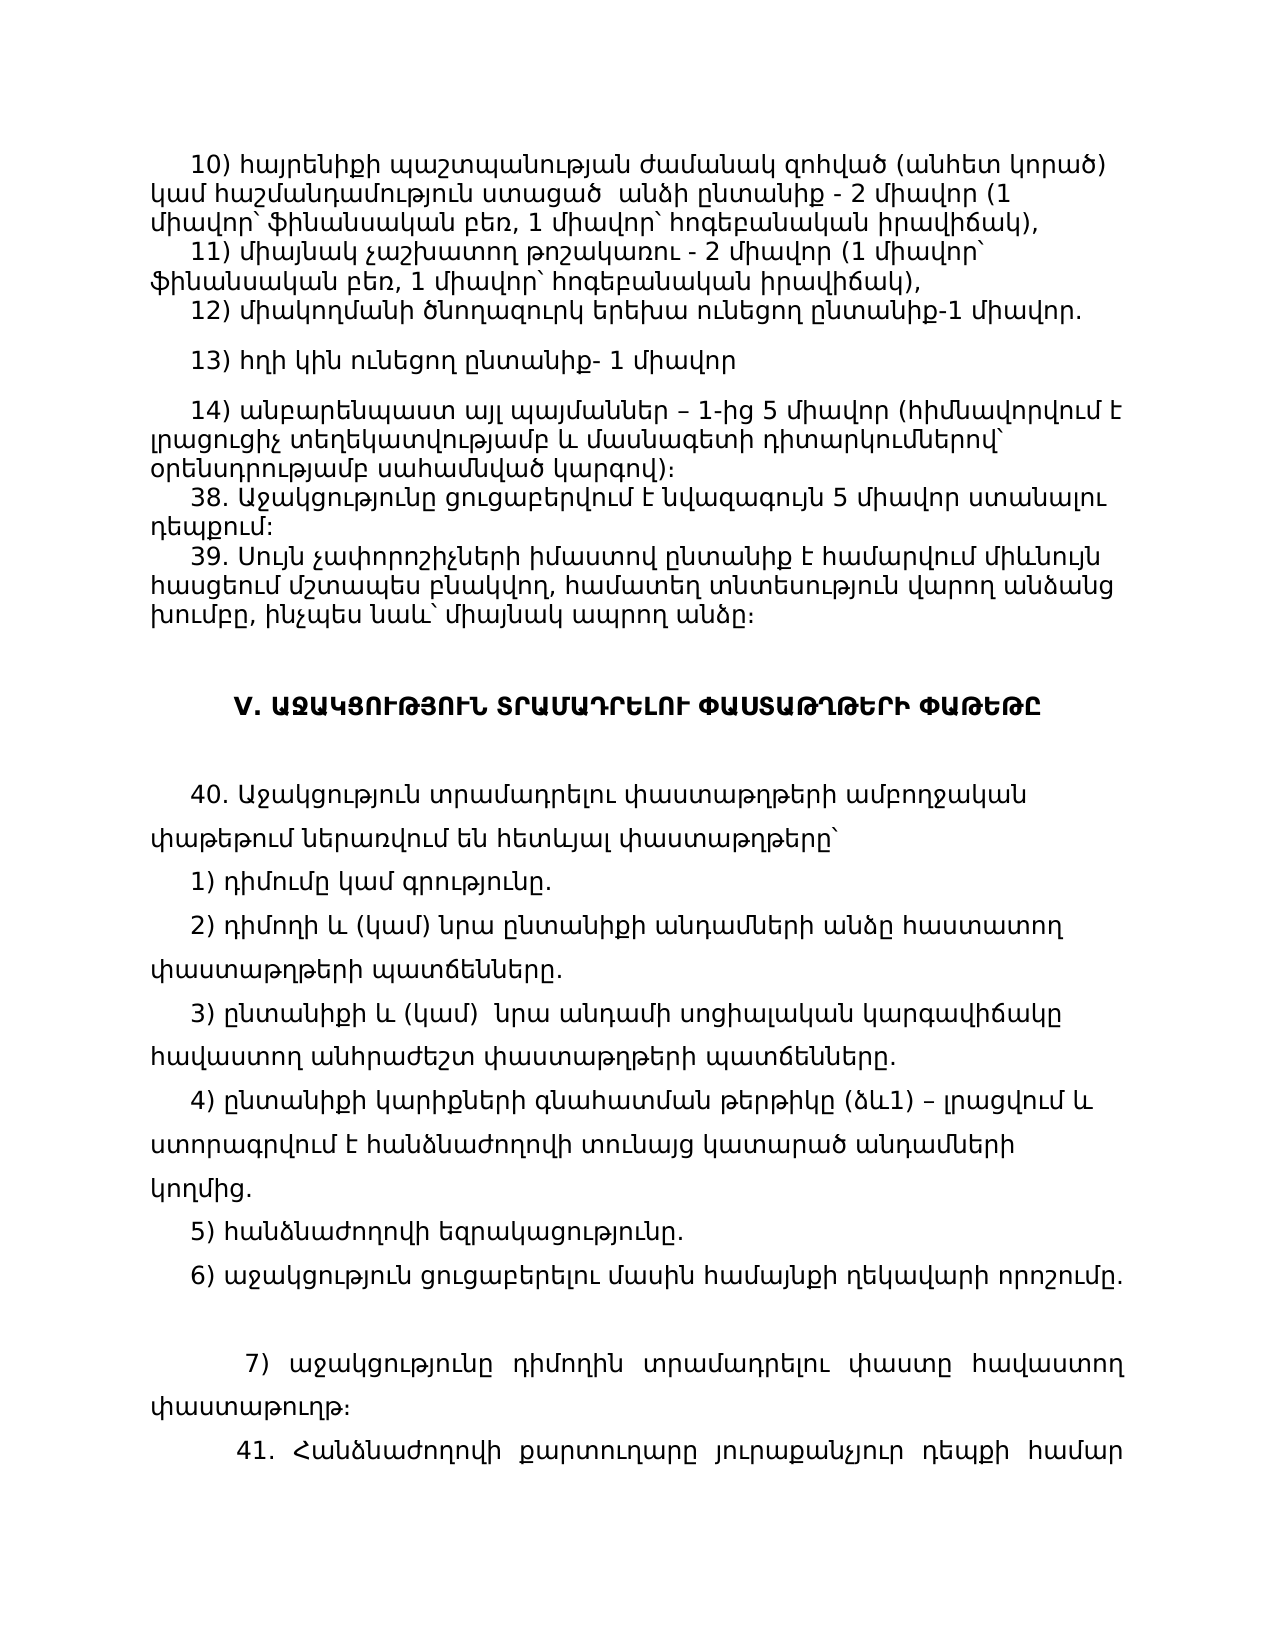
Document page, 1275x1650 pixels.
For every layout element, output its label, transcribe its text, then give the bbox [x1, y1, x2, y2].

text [150, 150, 1125, 325]
text 40. Աջակցություն տրամադրելու փաստաթղթերի ամբողջական փաթեթում ներառվում են հետևյալ փաստաթղթերը՝ 1) դիմումը կամ գրությունը. 2) դիմողի և (կամ) նրա ընտանիքի անդամների անձը հաստատող փաստաթղթերի պատճենները. 3) ընտանիքի և (կամ) նրա անդամի սոցիալական կարգավիճակը հավաստող անհրաժեշտ փաստաթղթերի պատճենները. 4) ընտանիքի կարիքների գնահատման թերթիկը (ձև1) – լրացվում և ստորագրվում է հանձնաժողովի տունայց կատարած անդամների կողմից. [150, 780, 1125, 1203]
text V. ԱՋԱԿՑՈՒԹՅՈՒՆ ՏՐԱՄԱԴՐԵԼՈՒ ՓԱՍՏԱԹՂԹԵՐԻ ՓԱԹԵԹԸ [150, 693, 1125, 722]
text 14) անբարենպաստ այլ պայմաններ – 1-ից 5 միավոր (հիմնավորվում է լրացուցիչ տեղեկատվությամբ և մասնագետի դիտարկումներով՝ օրենսդրությամբ սահամնված կարգով)։ 38. Աջակցությունը ցուցաբերվում է նվազագույն 5 միավոր ստանալու դեպքում: 39. Սույն չափորոշիչների իմաստով ընտանիք է համարվում միևնույն հասցեում մշտապես բնակվող, համատեղ տնտեսություն վարող անձանց խումբը, ինչպես նաև՝ միայնակ ապրող անձը։ [150, 396, 1125, 629]
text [150, 1218, 1125, 1466]
text 13) հղի կին ունեցող ընտանիք- 1 միավոր [150, 346, 1125, 375]
